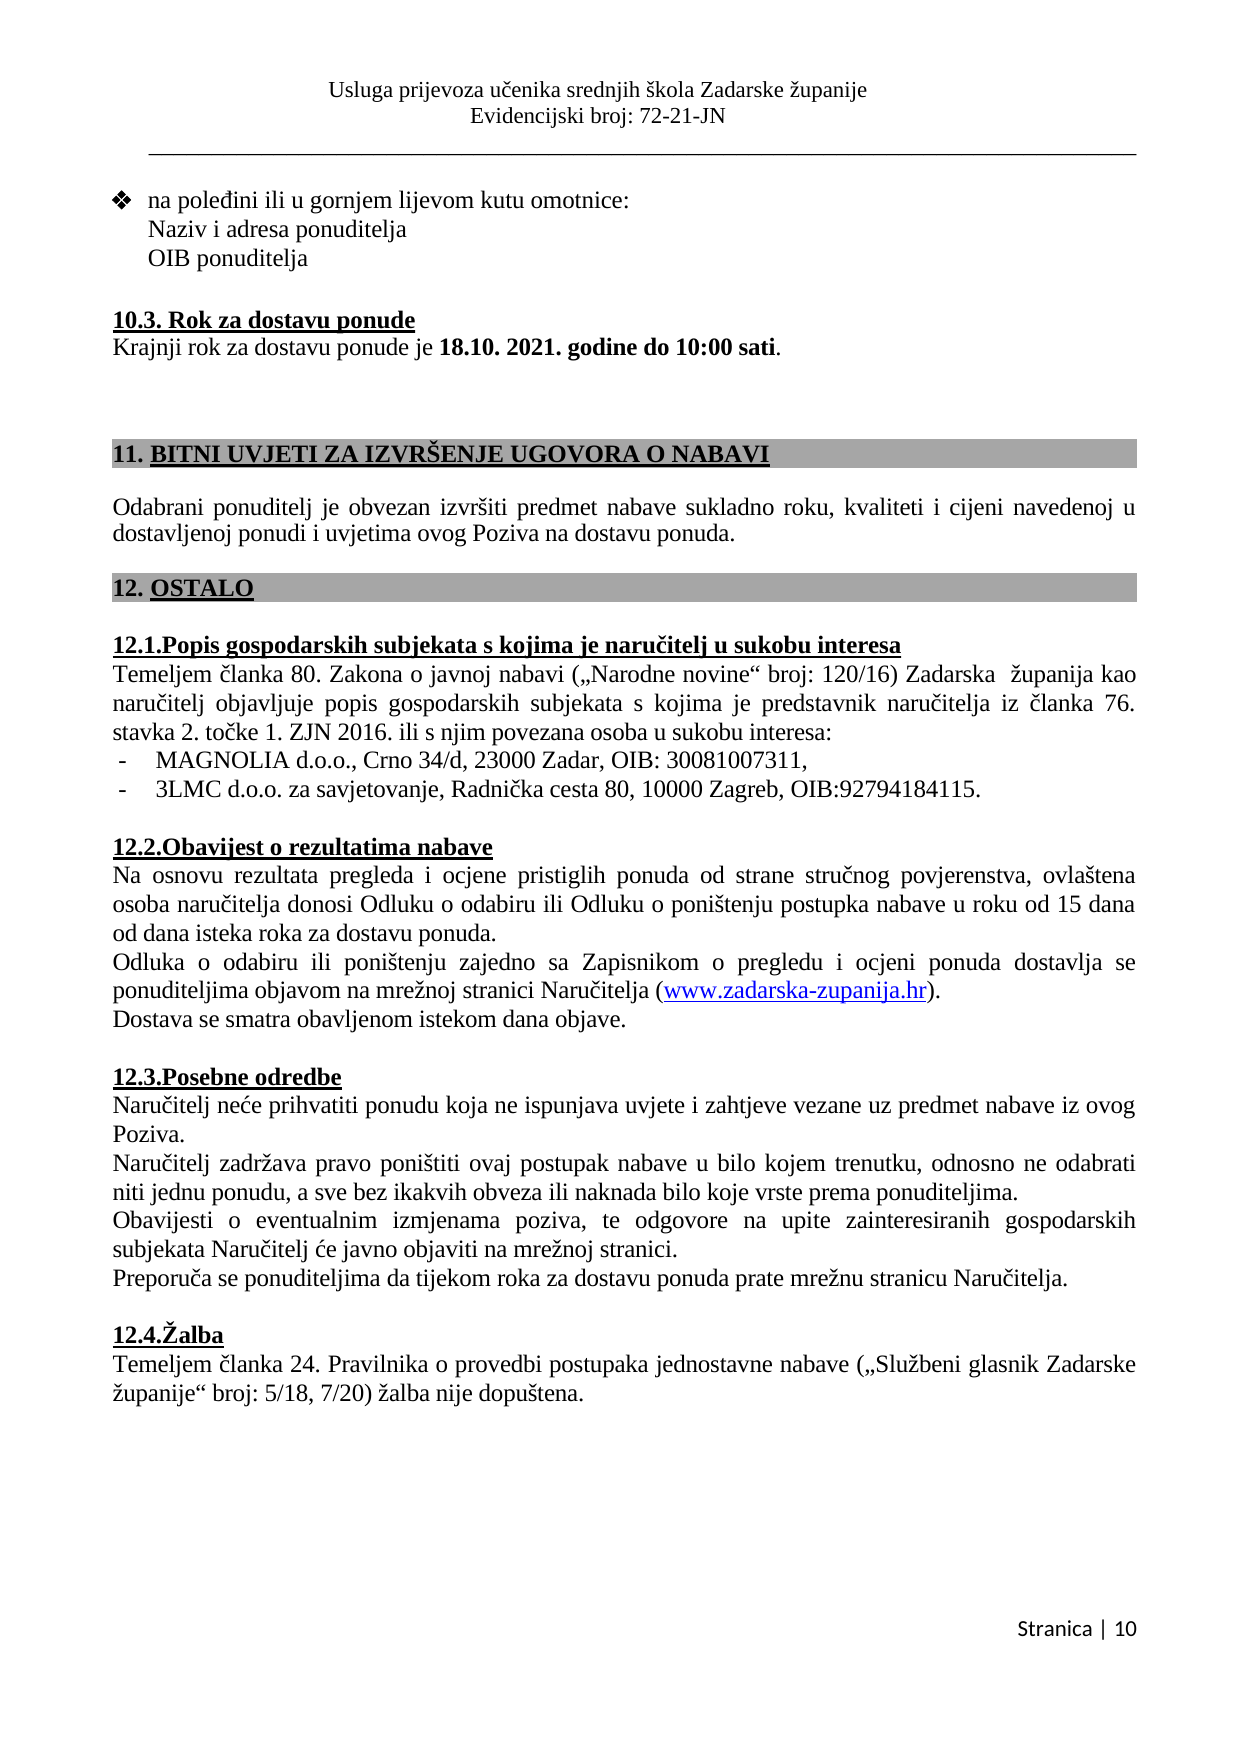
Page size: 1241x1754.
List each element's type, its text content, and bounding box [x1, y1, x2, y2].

text Dostava se smatra obavljenom istekom dana objave. [112, 1004, 1137, 1033]
list BITNI UVJETI ZA IZVRŠENJE UGOVORA O NABAVI [112, 439, 1137, 468]
text Obavijesti o eventualnim izmjenama poziva, te odgovore na upite zainteresiranih gospodarskih subjekata Naručitelj će javno objaviti na mrežnoj stranici. [112, 1206, 1137, 1263]
text Krajnji rok za dostavu ponude je 18.10. 2021. godine do 10:00 sati. [112, 334, 1137, 360]
list MAGNOLIA d.o.o., Crno 34/d, 23000 Zadar, OIB: 30081007311, [118, 746, 1136, 774]
text Naručitelj neće prihvatiti ponudu koja ne ispunjava uvjete i zahtjeve vezane uz predmet nabave iz ovog Poziva. [112, 1091, 1137, 1148]
text Temeljem članka 80. Zakona o javnoj nabavi („Narodne novine“ broj: 120/16) Zadarska županija kao naručitelj objavljuje popis gospodarskih subjekata s kojima je predstavnik naručitelja iz članka 76. stavka 2. točke 1. ZJN 2016. ili s njim povezana osoba u sukobu interesa: [112, 659, 1137, 746]
text 12.2.Obavijest o rezultatima nabave [112, 832, 1137, 861]
text Na osnovu rezultata pregleda i ocjene pristiglih ponuda od strane stručnog povjerenstva, ovlaštena osoba naručitelja donosi Odluku o odabiru ili Odluku o poništenju postupka nabave u roku od 15 dana od dana isteka roka za dostavu ponuda. [112, 861, 1137, 947]
text Preporuča se ponuditeljima da tijekom roka za dostavu ponuda prate mrežnu stranicu Naručitelja. [112, 1263, 1137, 1292]
text Odluka o odabiru ili poništenju zajedno sa Zapisnikom o pregledu i ocjeni ponuda dostavlja se ponuditeljima objavom na mrežnoj stranici Naručitelja (www.zadarska-zupanija.hr). [112, 947, 1137, 1004]
list na poleđini ili u gornjem lijevom kutu omotnice: [110, 186, 1137, 214]
text 12.3.Posebne odredbe [112, 1062, 1137, 1091]
text Naziv i adresa ponuditelja [148, 214, 1137, 243]
text Odabrani ponuditelj je obvezan izvršiti predmet nabave sukladno roku, kvaliteti i cijeni navedenoj u dostavljenoj ponudi i uvjetima ovog Poziva na dostavu ponuda. [112, 494, 1137, 547]
text 10.3. Rok za dostavu ponude [112, 305, 1137, 334]
text Temeljem članka 24. Pravilnika o provedbi postupaka jednostavne nabave („Službeni glasnik Zadarske županije“ broj: 5/18, 7/20) žalba nije dopuštena. [112, 1349, 1137, 1407]
text Naručitelj zadržava pravo poništiti ovaj postupak nabave u bilo kojem trenutku, odnosno ne odabrati niti jednu ponudu, a sve bez ikakvih obveza ili naknada bilo koje vrste prema ponuditeljima. [112, 1148, 1137, 1206]
text 12.1.Popis gospodarskih subjekata s kojima je naručitelj u sukobu interesa [112, 631, 1137, 659]
list OSTALO [112, 573, 1137, 602]
list 3LMC d.o.o. za savjetovanje, Radnička cesta 80, 10000 Zagreb, OIB:92794184115. [118, 774, 1136, 803]
text OIB ponuditelja [148, 243, 1137, 272]
text 12.4.Žalba [112, 1321, 1137, 1349]
